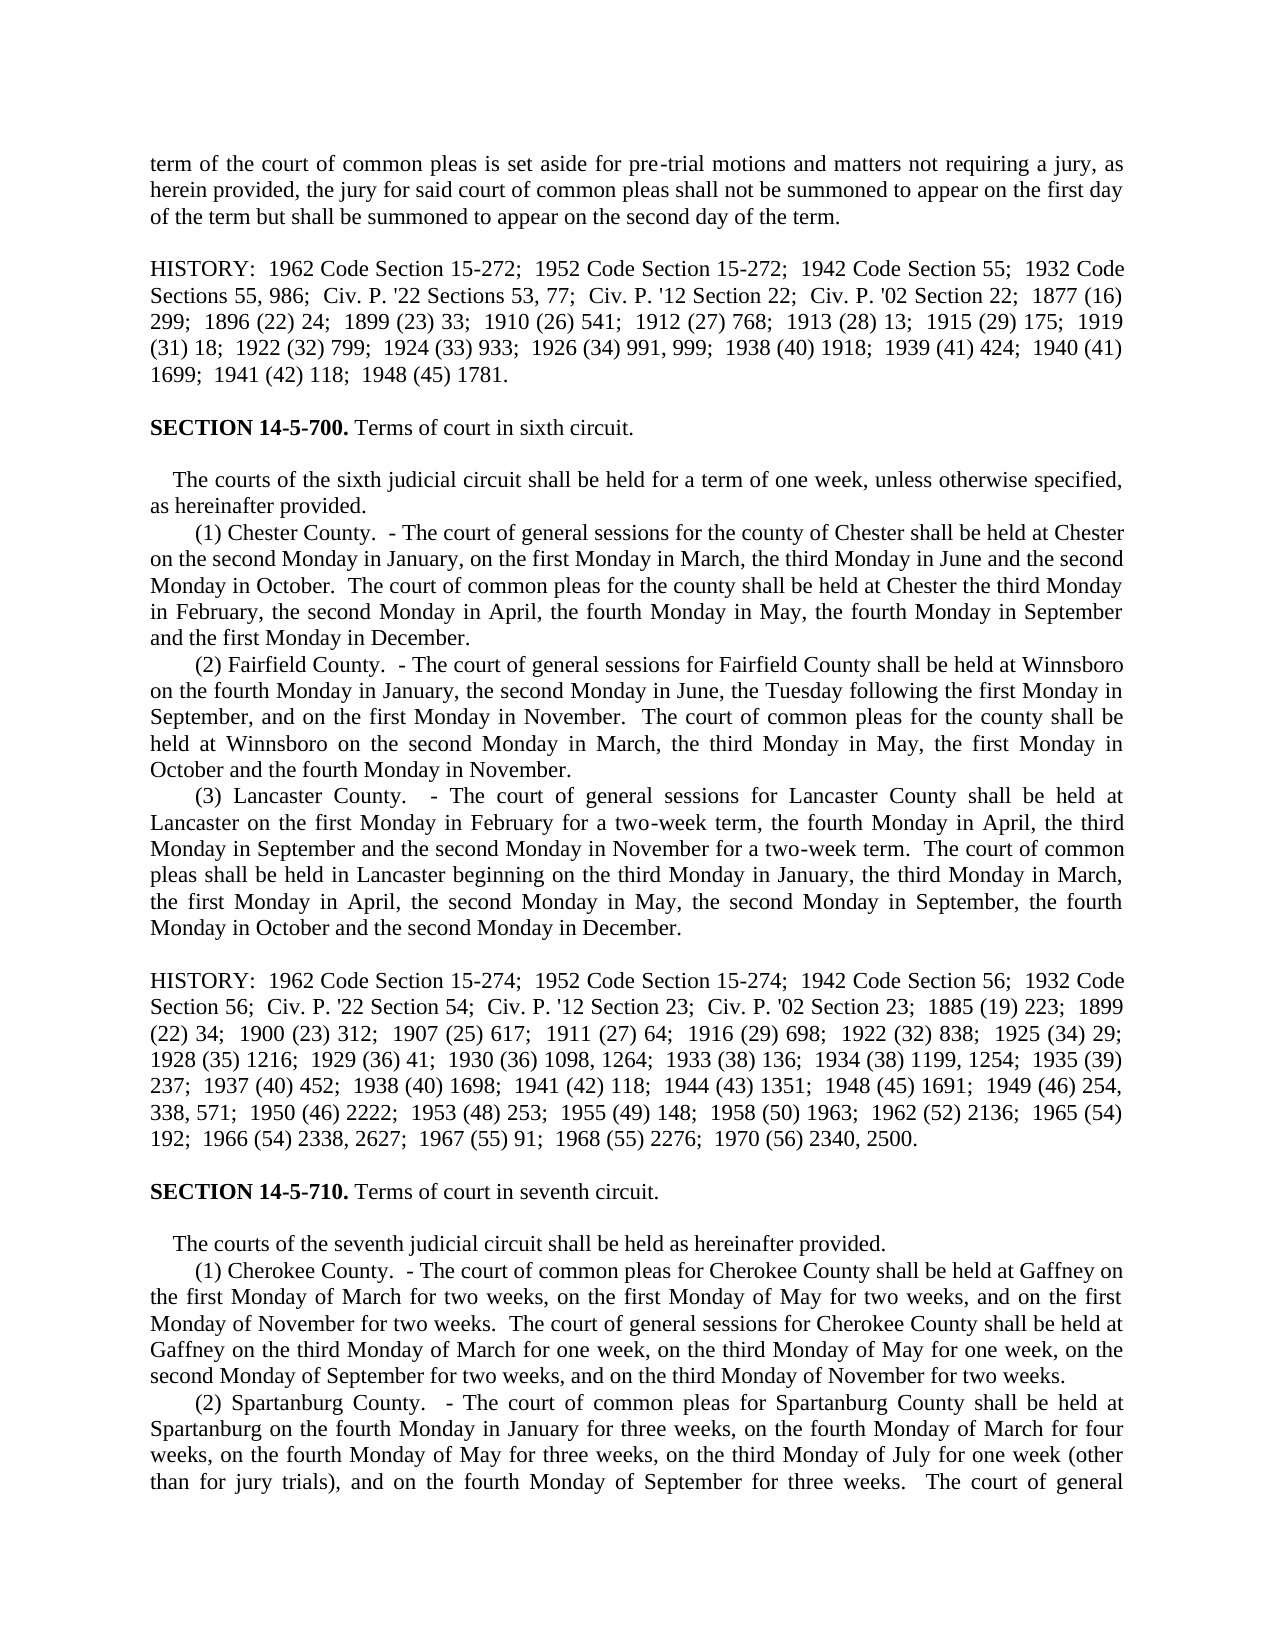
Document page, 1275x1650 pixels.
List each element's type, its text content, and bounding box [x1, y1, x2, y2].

text HISTORY: 1962 Code Section 15-274; 1952 Code Section 15-274; 1942 Code Section 56; 1932 Code Section 56; Civ. P. '22 Section 54; Civ. P. '12 Section 23; Civ. P. '02 Section 23; 1885 (19) 223; 1899 (22) 34; 1900 (23) 312; 1907 (25) 617; 1911 (27) 64; 1916 (29) 698; 1922 (32) 838; 1925 (34) 29; 1928 (35) 1216; 1929 (36) 41; 1930 (36) 1098, 1264; 1933 (38) 136; 1934 (38) 1199, 1254; 1935 (39) 237; 1937 (40) 452; 1938 (40) 1698; 1941 (42) 118; 1944 (43) 1351; 1948 (45) 1691; 1949 (46) 254, 338, 571; 1950 (46) 2222; 1953 (48) 253; 1955 (49) 148; 1958 (50) 1963; 1962 (52) 2136; 1965 (54) 192; 1966 (54) 2338, 2627; 1967 (55) 91; 1968 (55) 2276; 1970 (56) 2340, 2500. [150, 967, 1125, 1151]
text (1) Cherokee County. - The court of common pleas for Cherokee County shall be held at Gaffney on the first Monday of March for two weeks, on the first Monday of May for two weeks, and on the first Monday of November for two weeks. The court of general sessions for Cherokee County shall be held at Gaffney on the third Monday of March for one week, on the third Monday of May for one week, on the second Monday of September for two weeks, and on the third Monday of November for two weeks. [150, 1257, 1125, 1389]
text The courts of the seventh judicial circuit shall be held as hereinafter provided. [150, 1231, 1125, 1257]
text The courts of the sixth judicial circuit shall be held for a term of one week, unless otherwise specified, as hereinafter provided. [150, 466, 1125, 519]
text SECTION 14-5-700. Terms of court in sixth circuit. [150, 413, 1125, 440]
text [150, 1389, 1125, 1494]
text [150, 150, 1125, 229]
text (1) Chester County. - The court of general sessions for the county of Chester shall be held at Chester on the second Monday in January, on the first Monday in March, the third Monday in June and the second Monday in October. The court of common pleas for the county shall be held at Chester the third Monday in February, the second Monday in April, the fourth Monday in May, the fourth Monday in September and the first Monday in December. [150, 519, 1125, 651]
text HISTORY: 1962 Code Section 15-272; 1952 Code Section 15-272; 1942 Code Section 55; 1932 Code Sections 55, 986; Civ. P. '22 Sections 53, 77; Civ. P. '12 Section 22; Civ. P. '02 Section 22; 1877 (16) 299; 1896 (22) 24; 1899 (23) 33; 1910 (26) 541; 1912 (27) 768; 1913 (28) 13; 1915 (29) 175; 1919 (31) 18; 1922 (32) 799; 1924 (33) 933; 1926 (34) 991, 999; 1938 (40) 1918; 1939 (41) 424; 1940 (41) 1699; 1941 (42) 118; 1948 (45) 1781. [150, 255, 1125, 387]
text (2) Fairfield County. - The court of general sessions for Fairfield County shall be held at Winnsboro on the fourth Monday in January, the second Monday in June, the Tuesday following the first Monday in September, and on the first Monday in November. The court of common pleas for the county shall be held at Winnsboro on the second Monday in March, the third Monday in May, the first Monday in October and the fourth Monday in November. [150, 651, 1125, 782]
text (3) Lancaster County. - The court of general sessions for Lancaster County shall be held at Lancaster on the first Monday in February for a two-week term, the fourth Monday in April, the third Monday in September and the second Monday in November for a two-week term. The court of common pleas shall be held in Lancaster beginning on the third Monday in January, the third Monday in March, the first Monday in April, the second Monday in May, the second Monday in September, the fourth Monday in October and the second Monday in December. [150, 782, 1125, 941]
text SECTION 14-5-710. Terms of court in seventh circuit. [150, 1178, 1125, 1204]
